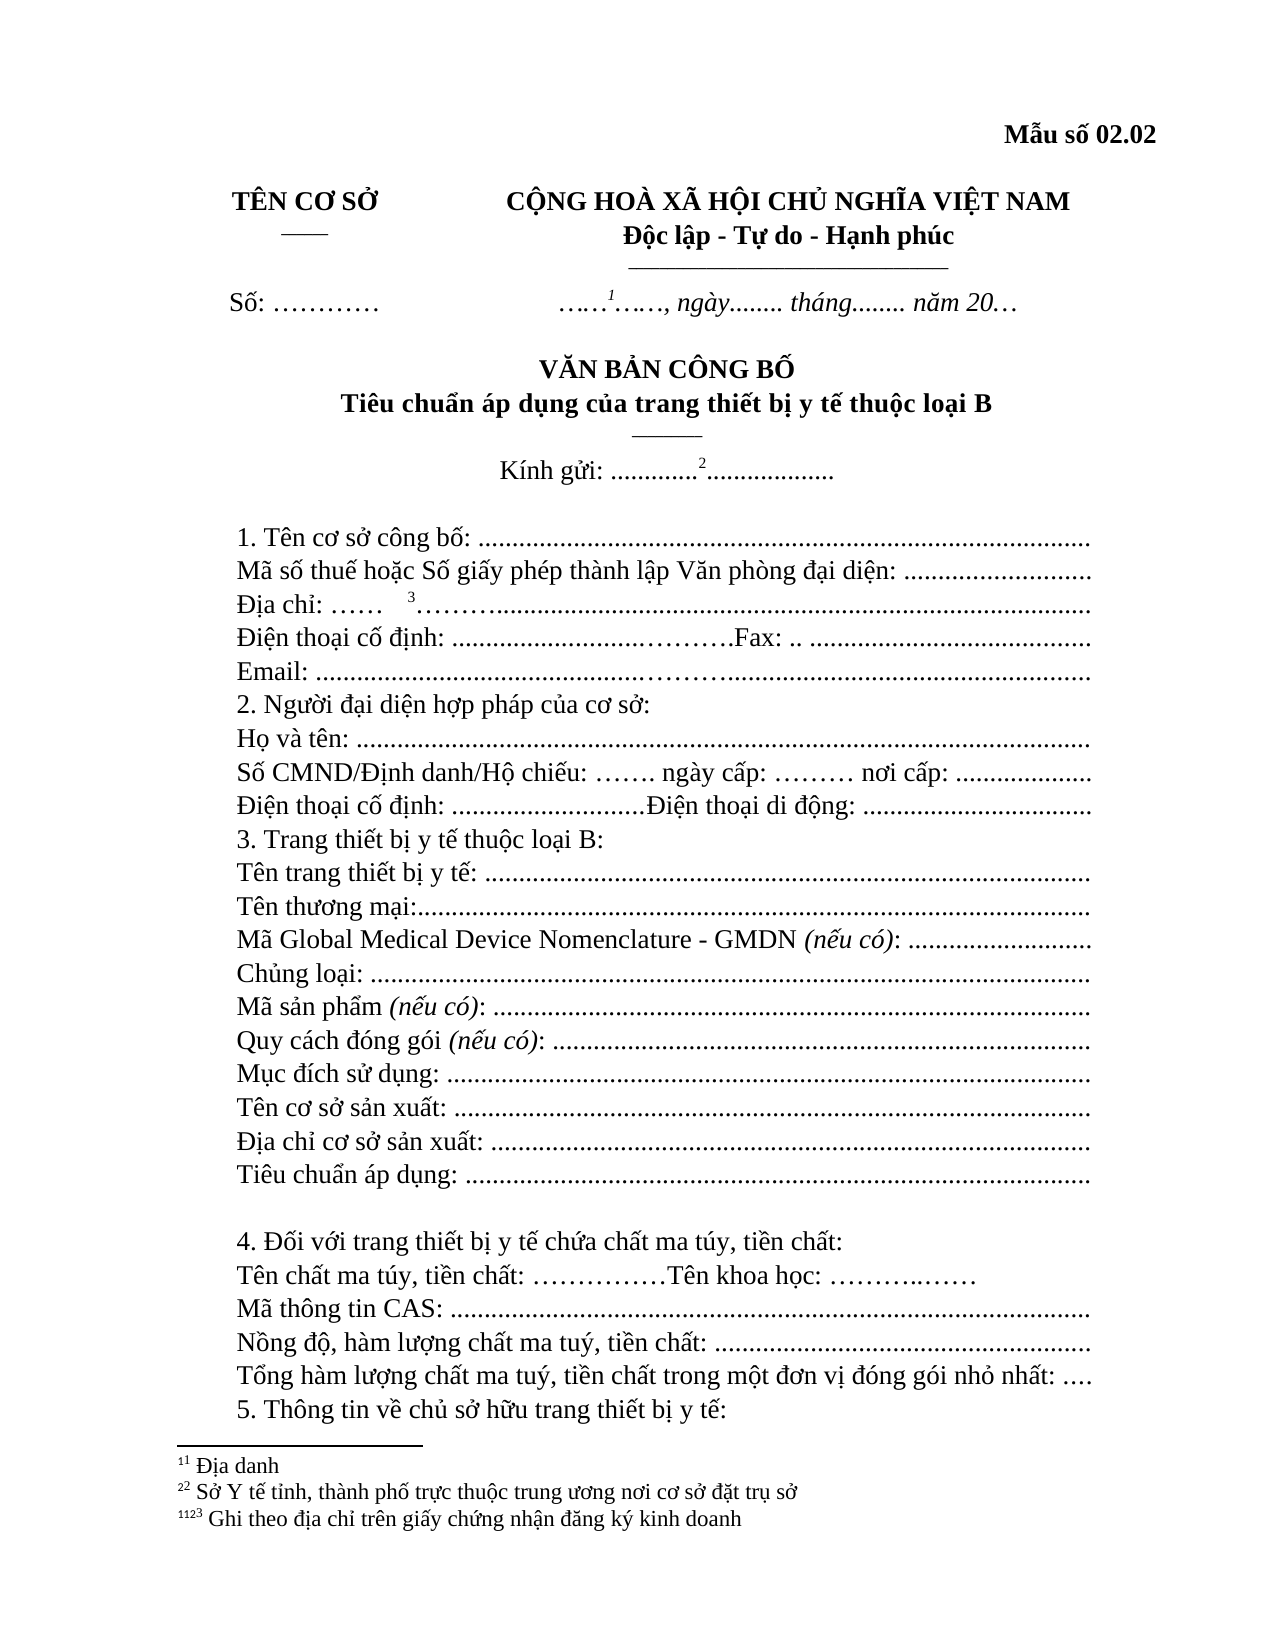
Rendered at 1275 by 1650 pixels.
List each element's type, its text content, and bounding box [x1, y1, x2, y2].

text Tiêu chuẩn áp dụng: [177, 1158, 1157, 1189]
text Mã sản phẩm (nếu có): [177, 991, 1157, 1022]
text Số CMND/Định danh/Hộ chiếu: ……. ngày cấp: ……… nơi cấp: [177, 756, 1157, 787]
text Tiêu chuẩn áp dụng của trang thiết bị y tế thuộc loại B [177, 387, 1157, 418]
text Tên cơ sở sản xuất: [177, 1091, 1157, 1122]
text Kính gửi: .............2................... [177, 454, 1157, 485]
text Tên thương mại: [177, 890, 1157, 921]
text Email: ……… [177, 655, 1157, 686]
text Địa chỉ cơ sở sản xuất: [177, 1125, 1157, 1156]
text Quy cách đóng gói (nếu có): [177, 1024, 1157, 1055]
text 5. Thông tin về chủ sở hữu trang thiết bị y tế: [177, 1393, 1157, 1424]
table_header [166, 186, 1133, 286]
text Họ và tên: [177, 722, 1157, 753]
text Nồng độ, hàm lượng chất ma tuý, tiền chất: [177, 1326, 1157, 1357]
text Mục đích sử dụng: [177, 1058, 1157, 1089]
text 4. Đối với trang thiết bị y tế chứa chất ma túy, tiền chất: [177, 1225, 1157, 1256]
text 1. Tên cơ sở công bố: [177, 521, 1157, 552]
text Mẫu số 02.02 [177, 118, 1157, 149]
text Tên chất ma túy, tiền chất: ……………Tên khoa học: ………..…… [177, 1259, 1098, 1290]
text Tên trang thiết bị y tế: [177, 856, 1157, 887]
text Tổng hàm lượng chất ma tuý, tiền chất trong một đơn vị đóng gói nhỏ nhất: [177, 1359, 1157, 1391]
text VĂN BẢN CÔNG BỐ [177, 353, 1157, 384]
text Địa chỉ: ……3……… [177, 588, 1157, 619]
text Mã số thuế hoặc Số giấy phép thành lập Văn phòng đại diện: [177, 554, 1157, 586]
text Điện thoại cố định: Điện thoại di động: [177, 789, 1157, 820]
text Chủng loại: [177, 957, 1157, 988]
text _________ [177, 420, 1157, 451]
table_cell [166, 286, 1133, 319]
text Mã thông tin CAS: [177, 1292, 1157, 1323]
text 2. Người đại diện hợp pháp của cơ sở: [177, 689, 1157, 720]
text Mã Global Medical Device Nomenclature - GMDN (nếu có): [177, 923, 1157, 954]
text Điện thoại cố định: .. ……….Fax: .. [177, 622, 1157, 653]
text 3. Trang thiết bị y tế thuộc loại B: [177, 823, 1157, 854]
